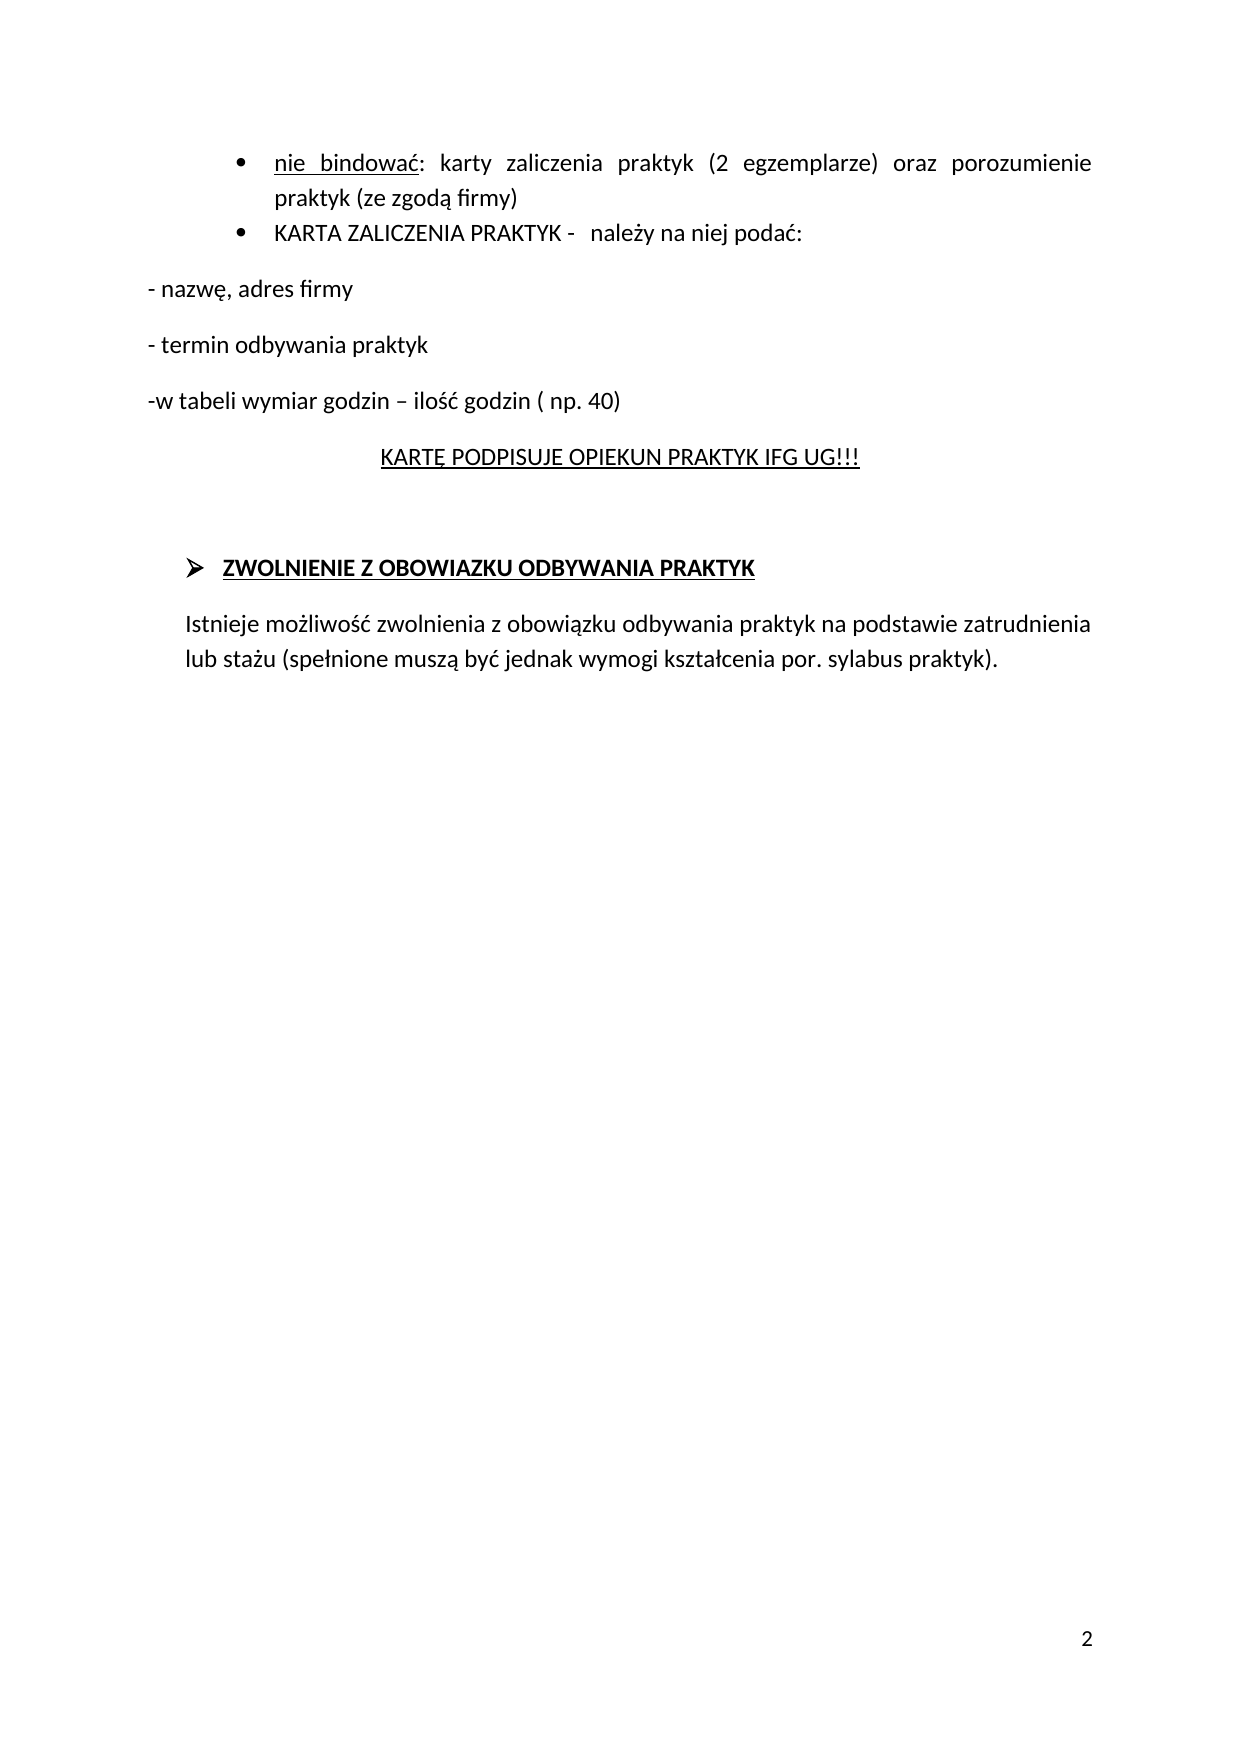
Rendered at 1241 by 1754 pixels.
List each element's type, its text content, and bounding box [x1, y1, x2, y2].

text -w tabeli wymiar godzin – ilość godzin ( np. 40) [148, 385, 1093, 416]
text - nazwę, adres firmy [148, 273, 1093, 304]
text - termin odbywania praktyk [148, 329, 1093, 360]
text Istnieje możliwość zwolnienia z obowiązku odbywania praktyk na podstawie zatrudnienia lub stażu (spełnione muszą być jednak wymogi kształcenia por. sylabus praktyk). [185, 608, 1093, 674]
list KARTA ZALICZENIA PRAKTYK - należy na niej podać: [237, 218, 1093, 248]
list nie bindować: karty zaliczenia praktyk (2 egzemplarze) oraz porozumienie praktyk (ze zgodą firmy) [237, 148, 1093, 213]
list ZWOLNIENIE Z OBOWIAZKU ODBYWANIA PRAKTYK [185, 553, 1093, 583]
text KARTĘ PODPISUJE OPIEKUN PRAKTYK IFG UG!!! [148, 441, 1093, 471]
